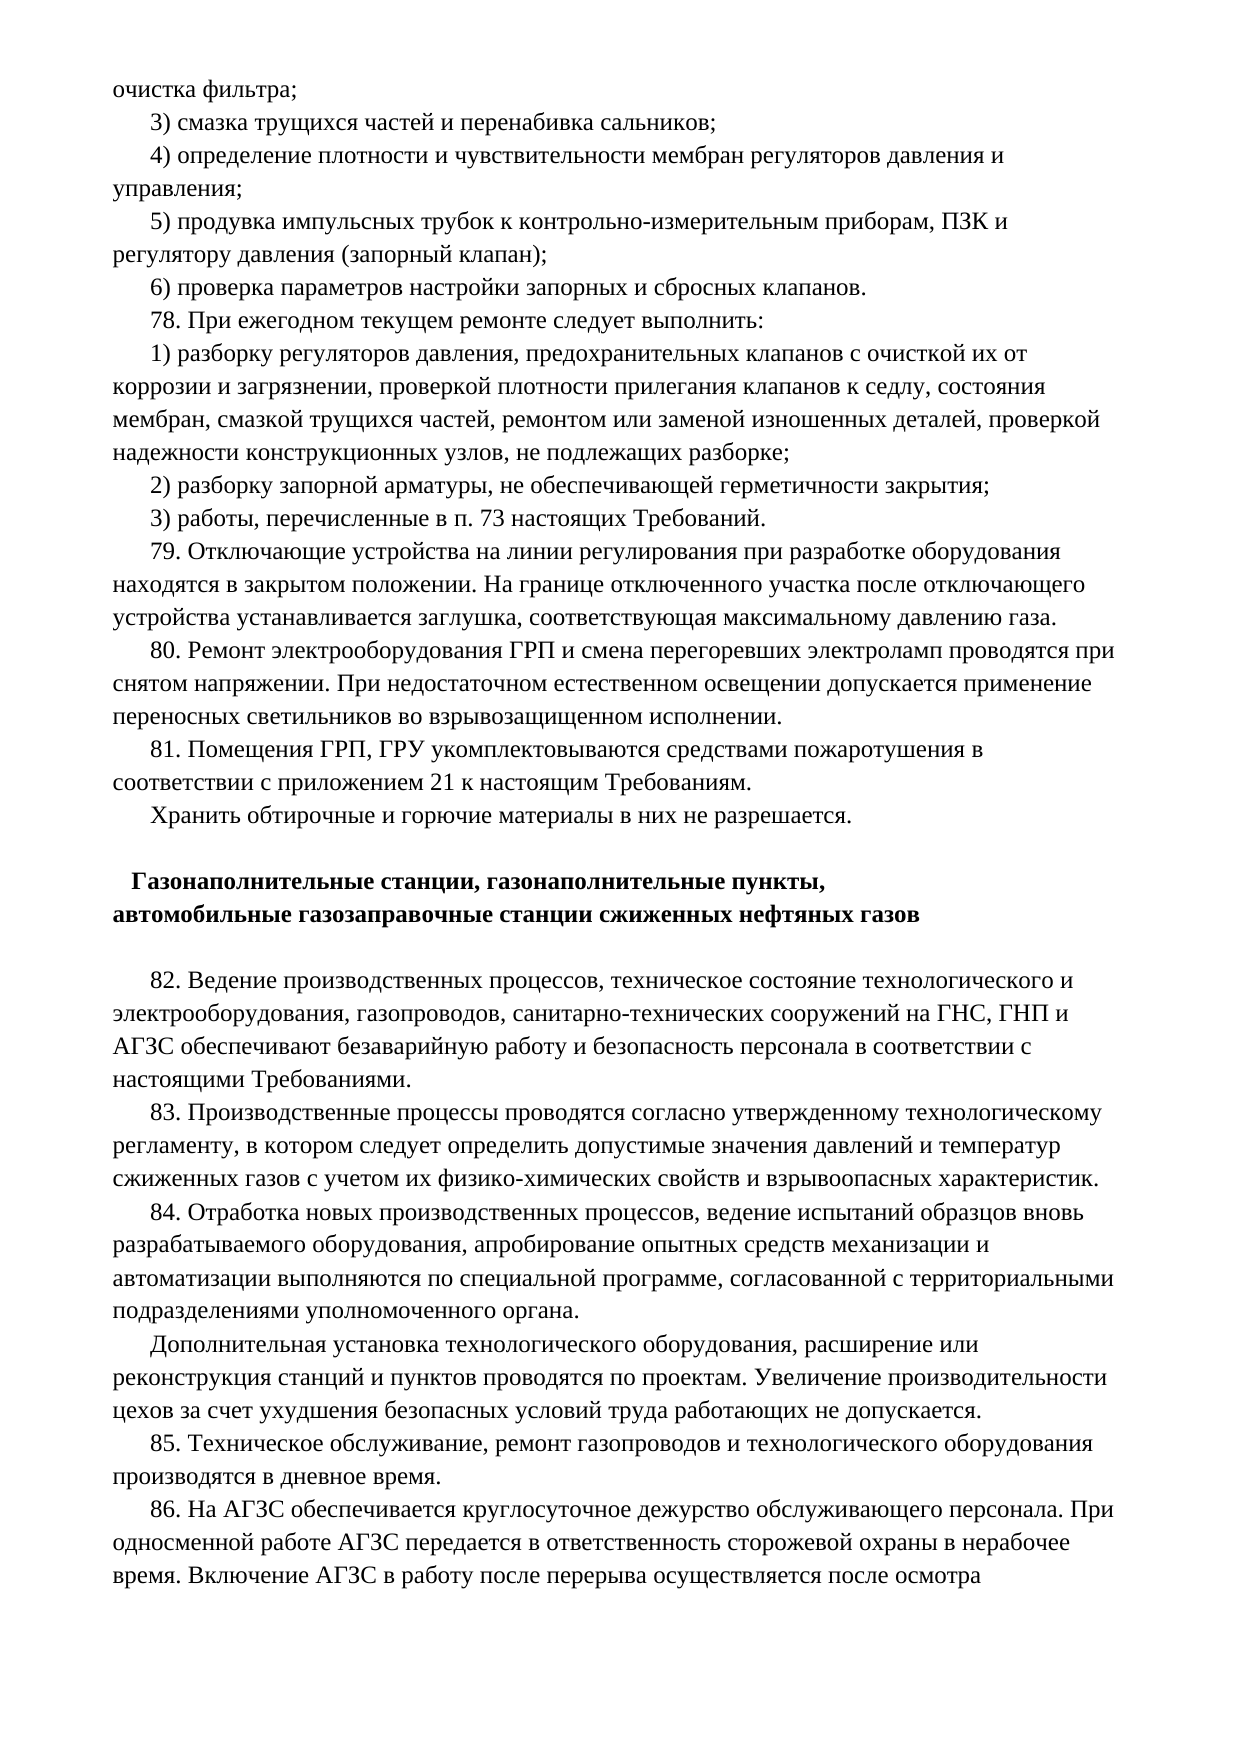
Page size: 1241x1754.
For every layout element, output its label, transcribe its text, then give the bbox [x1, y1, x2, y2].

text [112, 965, 1128, 1588]
text Газонаполнительные станции, газонаполнительные пункты, автомобильные газозаправочные станции сжиженных нефтяных газов [112, 866, 1128, 928]
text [112, 74, 1128, 829]
